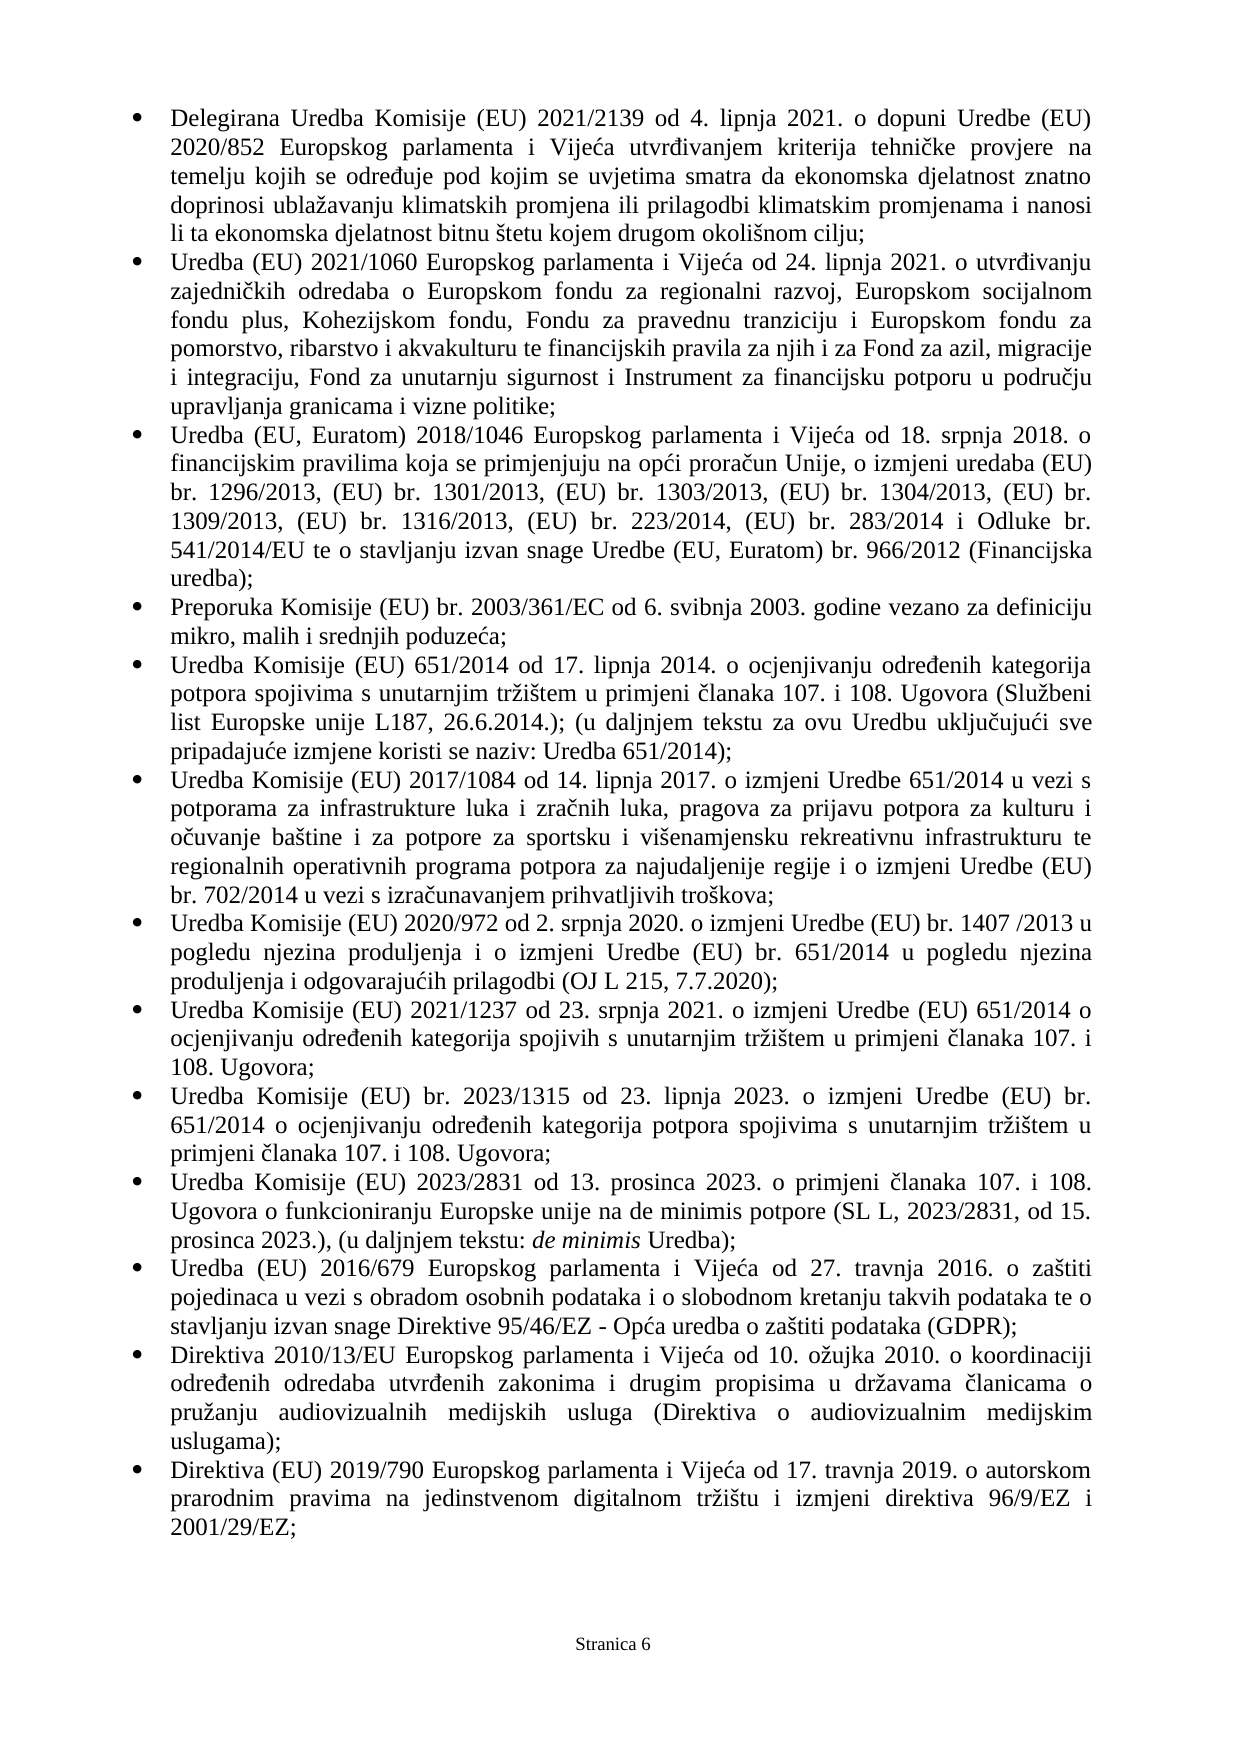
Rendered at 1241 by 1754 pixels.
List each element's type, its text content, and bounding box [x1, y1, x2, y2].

list Delegirana Uredba Komisije (EU) 2021/2139 od 4. lipnja 2021. o dopuni Uredbe (EU) 2020/852 Europskog parlamenta i Vijeća utvrđivanjem kriterija tehničke provjere na temelju kojih se određuje pod kojim se uvjetima smatra da ekonomska djelatnost znatno doprinosi ublažavanju klimatskih promjena ili prilagodbi klimatskim promjenama i nanosi li ta ekonomska djelatnost bitnu štetu kojem drugom okolišnom cilju; [133, 103, 1093, 247]
list Uredba (EU) 2016/679 Europskog parlamenta i Vijeća od 27. travnja 2016. o zaštiti pojedinaca u vezi s obradom osobnih podataka i o slobodnom kretanju takvih podataka te o stavljanju izvan snage Direktive 95/46/EZ - Opća uredba o zaštiti podataka (GDPR); [133, 1253, 1093, 1340]
list Uredba Komisije (EU) 651/2014 od 17. lipnja 2014. o ocjenjivanju određenih kategorija potpora spojivima s unutarnjim tržištem u primjeni članaka 107. i 108. Ugovora (Službeni list Europske unije L187, 26.6.2014.); (u daljnjem tekstu za ovu Uredbu uključujući sve pripadajuće izmjene koristi se naziv: Uredba 651/2014); [133, 650, 1093, 765]
list Uredba Komisije (EU) 2023/2831 od 13. prosinca 2023. o primjeni članaka 107. i 108. Ugovora o funkcioniranju Europske unije na de minimis potpore (SL L, 2023/2831, od 15. prosinca 2023.), (u daljnjem tekstu: de minimis Uredba); [133, 1167, 1093, 1253]
list Uredba (EU) 2021/1060 Europskog parlamenta i Vijeća od 24. lipnja 2021. o utvrđivanju zajedničkih odredaba o Europskom fondu za regionalni razvoj, Europskom socijalnom fondu plus, Kohezijskom fondu, Fondu za pravednu tranziciju i Europskom fondu za pomorstvo, ribarstvo i akvakulturu te financijskih pravila za njih i za Fond za azil, migracije i integraciju, Fond za unutarnju sigurnost i Instrument za financijsku potporu u području upravljanja granicama i vizne politike; [133, 247, 1093, 420]
list Direktiva 2010/13/EU Europskog parlamenta i Vijeća od 10. ožujka 2010. o koordinaciji određenih odredaba utvrđenih zakonima i drugim propisima u državama članicama o pružanju audiovizualnih medijskih usluga (Direktiva o audiovizualnim medijskim uslugama); [133, 1340, 1093, 1455]
list Direktiva (EU) 2019/790 Europskog parlamenta i Vijeća od 17. travnja 2019. o autorskom prarodnim pravima na jedinstvenom digitalnom tržištu i izmjeni direktiva 96/9/EZ i 2001/29/EZ; [133, 1455, 1093, 1541]
list Uredba Komisije (EU) 2017/1084 od 14. lipnja 2017. o izmjeni Uredbe 651/2014 u vezi s potporama za infrastrukture luka i zračnih luka, pragova za prijavu potpora za kulturu i očuvanje baštine i za potpore za sportsku i višenamjensku rekreativnu infrastrukturu te regionalnih operativnih programa potpora za najudaljenije regije i o izmjeni Uredbe (EU) br. 702/2014 u vezi s izračunavanjem prihvatljivih troškova; [133, 765, 1093, 908]
list Preporuka Komisije (EU) br. 2003/361/EC od 6. svibnja 2003. godine vezano za definiciju mikro, malih i srednjih poduzeća; [133, 592, 1093, 650]
list Uredba (EU, Euratom) 2018/1046 Europskog parlamenta i Vijeća od 18. srpnja 2018. o financijskim pravilima koja se primjenjuju na opći proračun Unije, o izmjeni uredaba (EU) br. 1296/2013, (EU) br. 1301/2013, (EU) br. 1303/2013, (EU) br. 1304/2013, (EU) br. 1309/2013, (EU) br. 1316/2013, (EU) br. 223/2014, (EU) br. 283/2014 i Odluke br. 541/2014/EU te o stavljanju izvan snage Uredbe (EU, Euratom) br. 966/2012 (Financijska uredba); [133, 420, 1093, 592]
list Uredba Komisije (EU) br. 2023/1315 od 23. lipnja 2023. o izmjeni Uredbe (EU) br. 651/2014 o ocjenjivanju određenih kategorija potpora spojivima s unutarnjim tržištem u primjeni članaka 107. i 108. Ugovora; [133, 1081, 1093, 1167]
list Uredba Komisije (EU) 2021/1237 od 23. srpnja 2021. o izmjeni Uredbe (EU) 651/2014 o ocjenjivanju određenih kategorija spojivih s unutarnjim tržištem u primjeni članaka 107. i 108. Ugovora; [133, 995, 1093, 1081]
list Uredba Komisije (EU) 2020/972 od 2. srpnja 2020. o izmjeni Uredbe (EU) br. 1407 /2013 u pogledu njezina produljenja i o izmjeni Uredbe (EU) br. 651/2014 u pogledu njezina produljenja i odgovarajućih prilagodbi (OJ L 215, 7.7.2020); [133, 908, 1093, 995]
